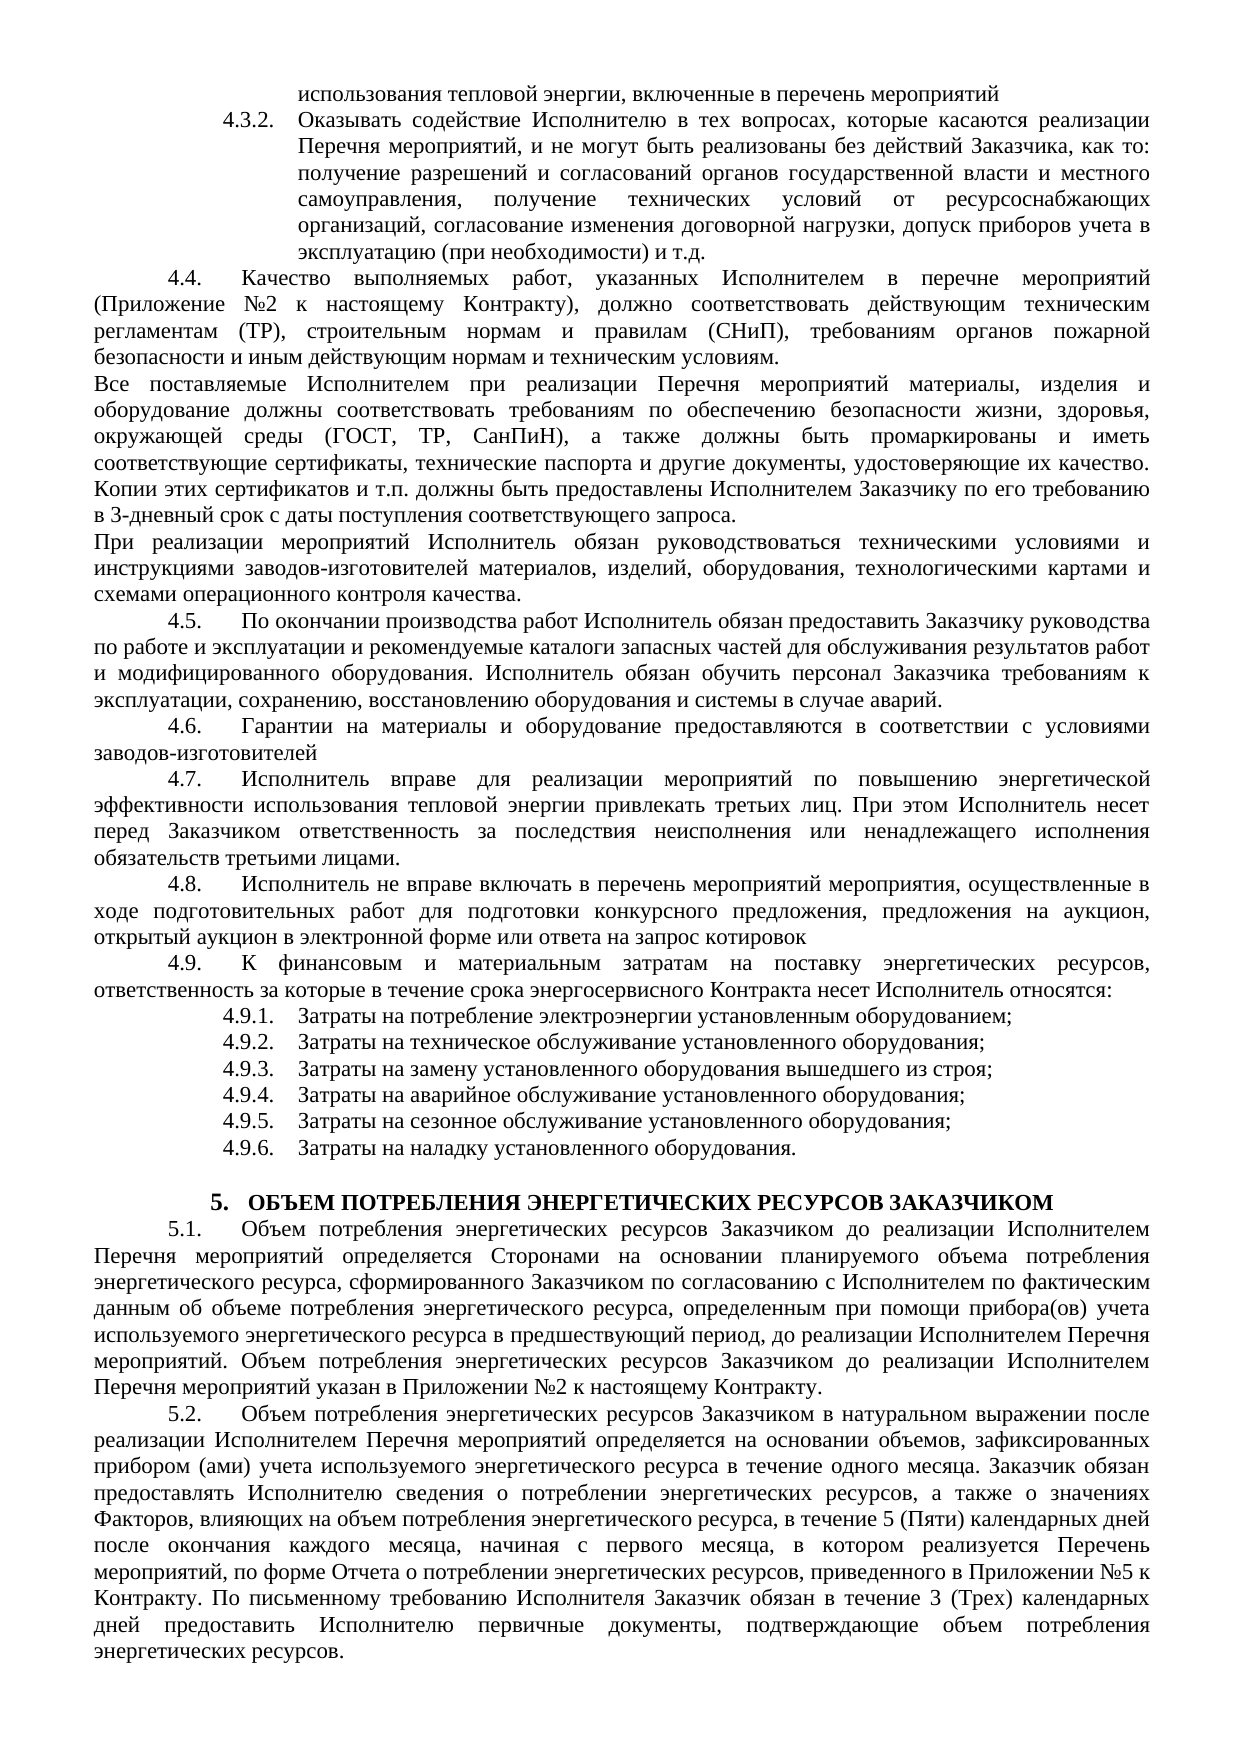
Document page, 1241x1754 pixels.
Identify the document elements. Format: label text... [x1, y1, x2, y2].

list Затраты на сезонное обслуживание установленного оборудования; [223, 1107, 1152, 1134]
list К финансовым и материальным затратам на поставку энергетических ресурсов, ответственность за которые в течение срока энергосервисного Контракта несет Исполнитель относятся: [94, 949, 1152, 1002]
list Качество выполняемых работ, указанных Исполнителем в перечне мероприятий (Приложение №2 к настоящему Контракту), должно соответствовать действующим техническим регламентам (ТР), строительным нормам и правилам (СНиП), требованиям органов пожарной безопасности и иным действующим нормам и техническим условиям. [94, 264, 1152, 369]
list По окончании производства работ Исполнитель обязан предоставить Заказчику руководства по работе и эксплуатации и рекомендуемые каталоги запасных частей для обслуживания результатов работ и модифицированного оборудования. Исполнитель обязан обучить персонал Заказчика требованиям к эксплуатации, сохранению, восстановлению оборудования и системы в случае аварий. [94, 607, 1152, 712]
list ОБЪЕМ ПОТРЕБЛЕНИЯ ЭНЕРГЕТИЧЕСКИХ РЕСУРСОВ ЗАКАЗЧИКОМ [112, 1187, 1152, 1215]
list Затраты на техническое обслуживание установленного оборудования; [223, 1028, 1152, 1055]
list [223, 80, 1152, 106]
text Все поставляемые Исполнителем при реализации Перечня мероприятий материалы, изделия и оборудование должны соответствовать требованиям по обеспечению безопасности жизни, здоровья, окружающей среды (ГОСТ, ТР, СанПиН), а также должны быть промаркированы и иметь соответствующие сертификаты, технические паспорта и другие документы, удостоверяющие их качество. Копии этих сертификатов и т.п. должны быть предоставлены Исполнителем Заказчику по его требованию в 3-дневный срок с даты поступления соответствующего запроса. [94, 369, 1152, 528]
list Оказывать содействие Исполнителю в тех вопросах, которые касаются реализации Перечня мероприятий, и не могут быть реализованы без действий Заказчика, как то: получение разрешений и согласований органов государственной власти и местного самоуправления, получение технических условий от ресурсоснабжающих организаций, согласование изменения договорной нагрузки, допуск приборов учета в эксплуатацию (при необходимости) и т.д. [223, 106, 1152, 264]
list Исполнитель вправе для реализации мероприятий по повышению энергетической эффективности использования тепловой энергии привлекать третьих лиц. При этом Исполнитель несет перед Заказчиком ответственность за последствия неисполнения или ненадлежащего исполнения обязательств третьими лицами. [94, 765, 1152, 870]
text При реализации мероприятий Исполнитель обязан руководствоваться техническими условиями и инструкциями заводов-изготовителей материалов, изделий, оборудования, технологическими картами и схемами операционного контроля качества. [94, 528, 1152, 607]
list Гарантии на материалы и оборудование предоставляются в соответствии с условиями заводов-изготовителей [94, 712, 1152, 765]
list Затраты на наладку установленного оборудования. [223, 1134, 1152, 1160]
list Объем потребления энергетических ресурсов Заказчиком в натуральном выражении после реализации Исполнителем Перечня мероприятий определяется на основании объемов, зафиксированных прибором (ами) учета используемого энергетического ресурса в течение одного месяца. Заказчик обязан предоставлять Исполнителю сведения о потреблении энергетических ресурсов, а также о значениях Факторов, влияющих на объем потребления энергетического ресурса, в течение 5 (Пяти) календарных дней после окончания каждого месяца, начиная с первого месяца, в котором реализуется Перечень мероприятий, по форме Отчета о потреблении энергетических ресурсов, приведенного в Приложении №5 к Контракту. По письменному требованию Исполнителя Заказчик обязан в течение 3 (Трех) календарных дней предоставить Исполнителю первичные документы, подтверждающие объем потребления энергетических ресурсов. [94, 1400, 1152, 1663]
list Затраты на аварийное обслуживание установленного оборудования; [223, 1081, 1152, 1107]
list Затраты на потребление электроэнергии установленным оборудованием; [223, 1002, 1152, 1028]
list Затраты на замену установленного оборудования вышедшего из строя; [223, 1055, 1152, 1081]
list Исполнитель не вправе включать в перечень мероприятий мероприятия, осуществленные в ходе подготовительных работ для подготовки конкурсного предложения, предложения на аукцион, открытый аукцион в электронной форме или ответа на запрос котировок [94, 870, 1152, 949]
list Объем потребления энергетических ресурсов Заказчиком до реализации Исполнителем Перечня мероприятий определяется Сторонами на основании планируемого объема потребления энергетического ресурса, сформированного Заказчиком по согласованию с Исполнителем по фактическим данным об объеме потребления энергетического ресурса, определенным при помощи прибора(ов) учета используемого энергетического ресурса в предшествующий период, до реализации Исполнителем Перечня мероприятий. Объем потребления энергетических ресурсов Заказчиком до реализации Исполнителем Перечня мероприятий указан в Приложении №2 к настоящему Контракту. [94, 1215, 1152, 1400]
